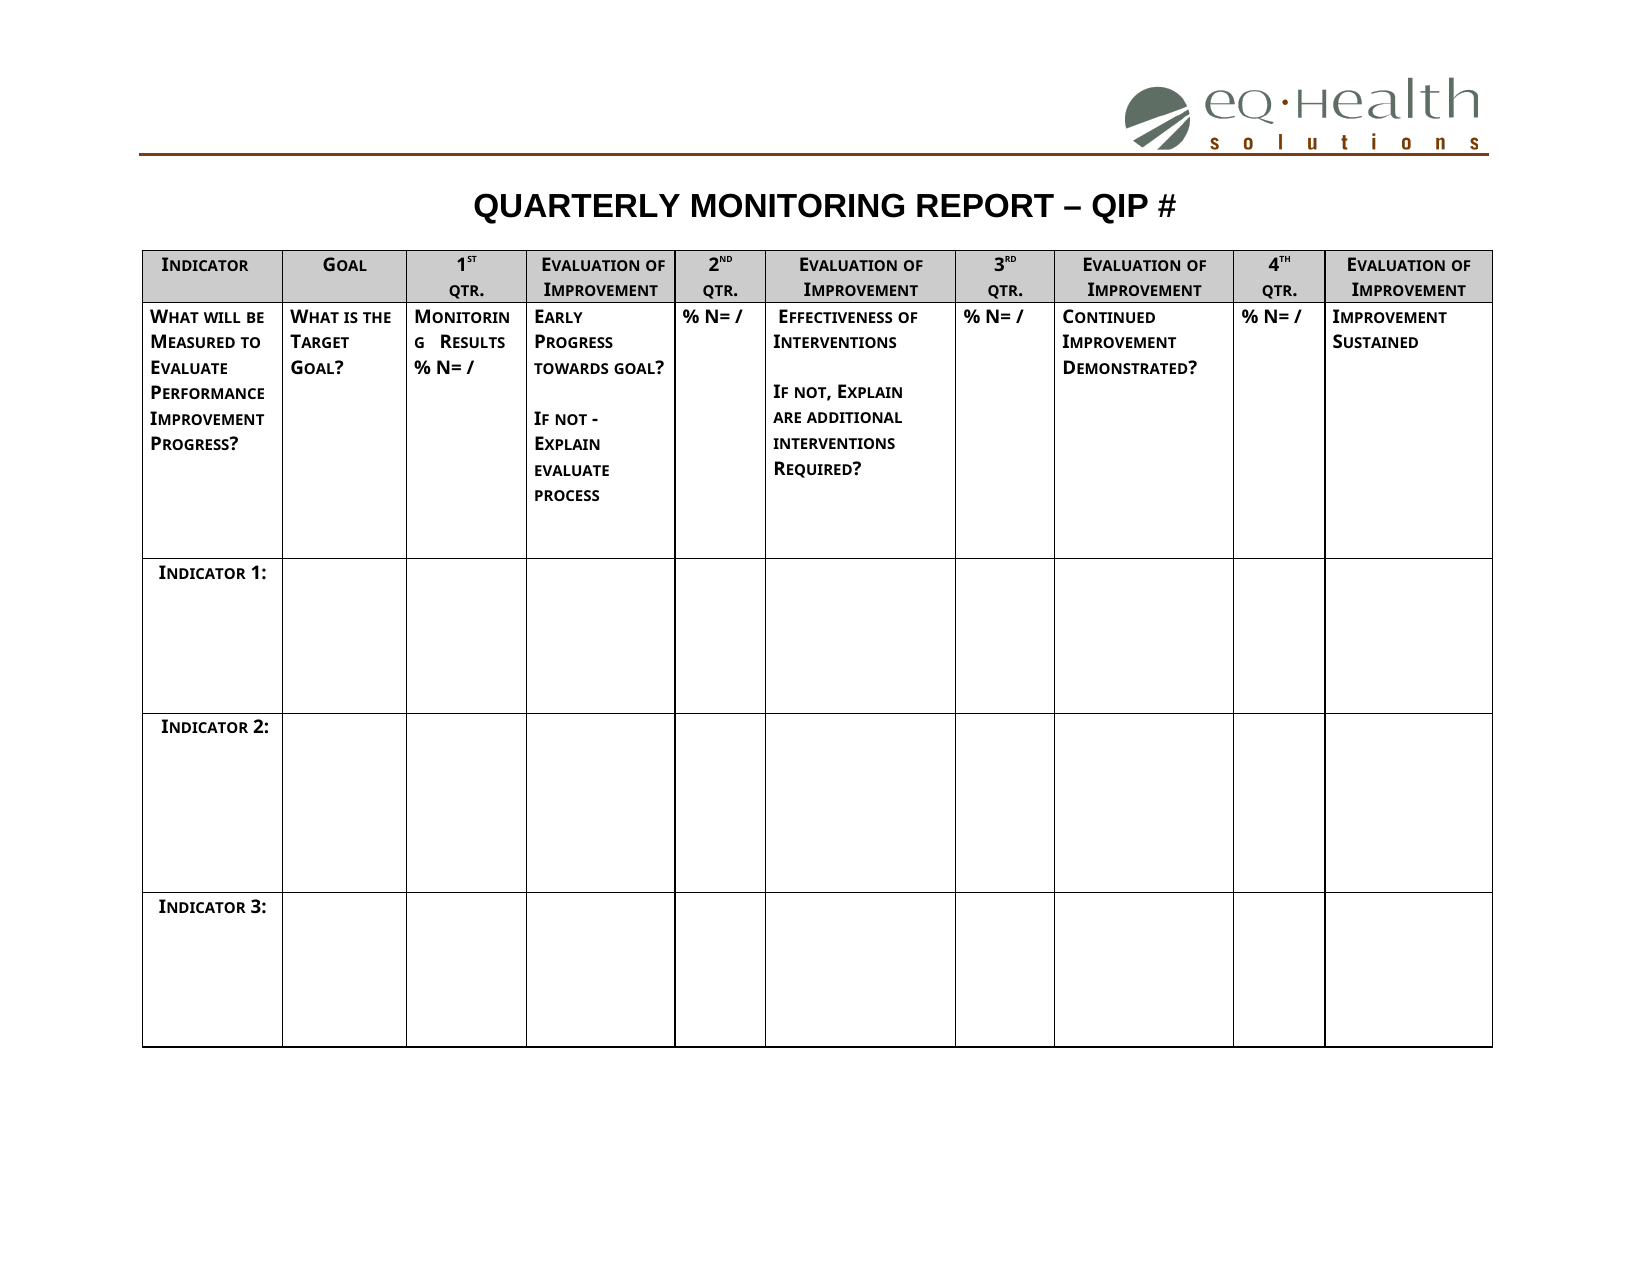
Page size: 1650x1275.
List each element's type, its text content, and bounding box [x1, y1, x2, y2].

picture [1125, 77, 1478, 150]
table_cell [1326, 893, 1492, 1046]
table_cell [1055, 714, 1233, 892]
table_cell Effectiveness of Interventions If not, Explain are additional interventions Required? [766, 303, 955, 558]
table_cell % N= / [676, 303, 765, 558]
table_cell [527, 893, 674, 1046]
table_cell [1234, 559, 1324, 712]
table_cell What is the Target Goal? [283, 303, 406, 558]
table_header Indicator [143, 251, 282, 302]
table_header Evaluation of Improvement [766, 251, 955, 302]
table_cell [956, 559, 1054, 712]
table_cell [676, 714, 765, 892]
table_header Evaluation of Improvement [1326, 251, 1492, 302]
subtitle Quarterly Monitoring Report – QIP # [150, 187, 1500, 225]
table_cell [527, 559, 674, 712]
table_header 3rd qtr. [956, 251, 1054, 302]
table_cell What will be Measured to Evaluate Performance Improvement Progress? [143, 303, 282, 558]
table_cell Early Progress towards goal? If not - Explain evaluate process [527, 303, 674, 558]
table_header 2nd qtr. [676, 251, 765, 302]
table_cell % N= / [1234, 303, 1324, 558]
table_cell Monitoring Results % N= / [407, 303, 526, 558]
table_header Evaluation of Improvement [527, 251, 674, 302]
table_cell [283, 714, 406, 892]
table_cell [407, 559, 526, 712]
table_cell [527, 714, 674, 892]
table_cell % N= / [956, 303, 1054, 558]
table_header 1st qtr. [407, 251, 526, 302]
table_header Evaluation of Improvement [1055, 251, 1233, 302]
table_cell Indicator 3: [143, 893, 282, 1046]
table_cell [676, 559, 765, 712]
table_cell [1234, 714, 1324, 892]
table_cell [283, 559, 406, 712]
table_cell Improvement Sustained [1326, 303, 1492, 558]
table_cell Indicator 2: [143, 714, 282, 892]
table_cell [1326, 714, 1492, 892]
table_cell [1326, 559, 1492, 712]
table_header 4th qtr. [1234, 251, 1324, 302]
table_header Goal [283, 251, 406, 302]
table_cell [407, 714, 526, 892]
table_cell [676, 893, 765, 1046]
table_cell Continued Improvement Demonstrated? [1055, 303, 1233, 558]
table_cell [766, 714, 955, 892]
table_cell [1055, 893, 1233, 1046]
table_cell [956, 714, 1054, 892]
table_cell [766, 559, 955, 712]
table_cell [407, 893, 526, 1046]
table_cell [283, 893, 406, 1046]
table_cell [766, 893, 955, 1046]
table_cell [956, 893, 1054, 1046]
table_cell Indicator 1: [143, 559, 282, 712]
table_cell [1055, 559, 1233, 712]
table_cell [1234, 893, 1324, 1046]
